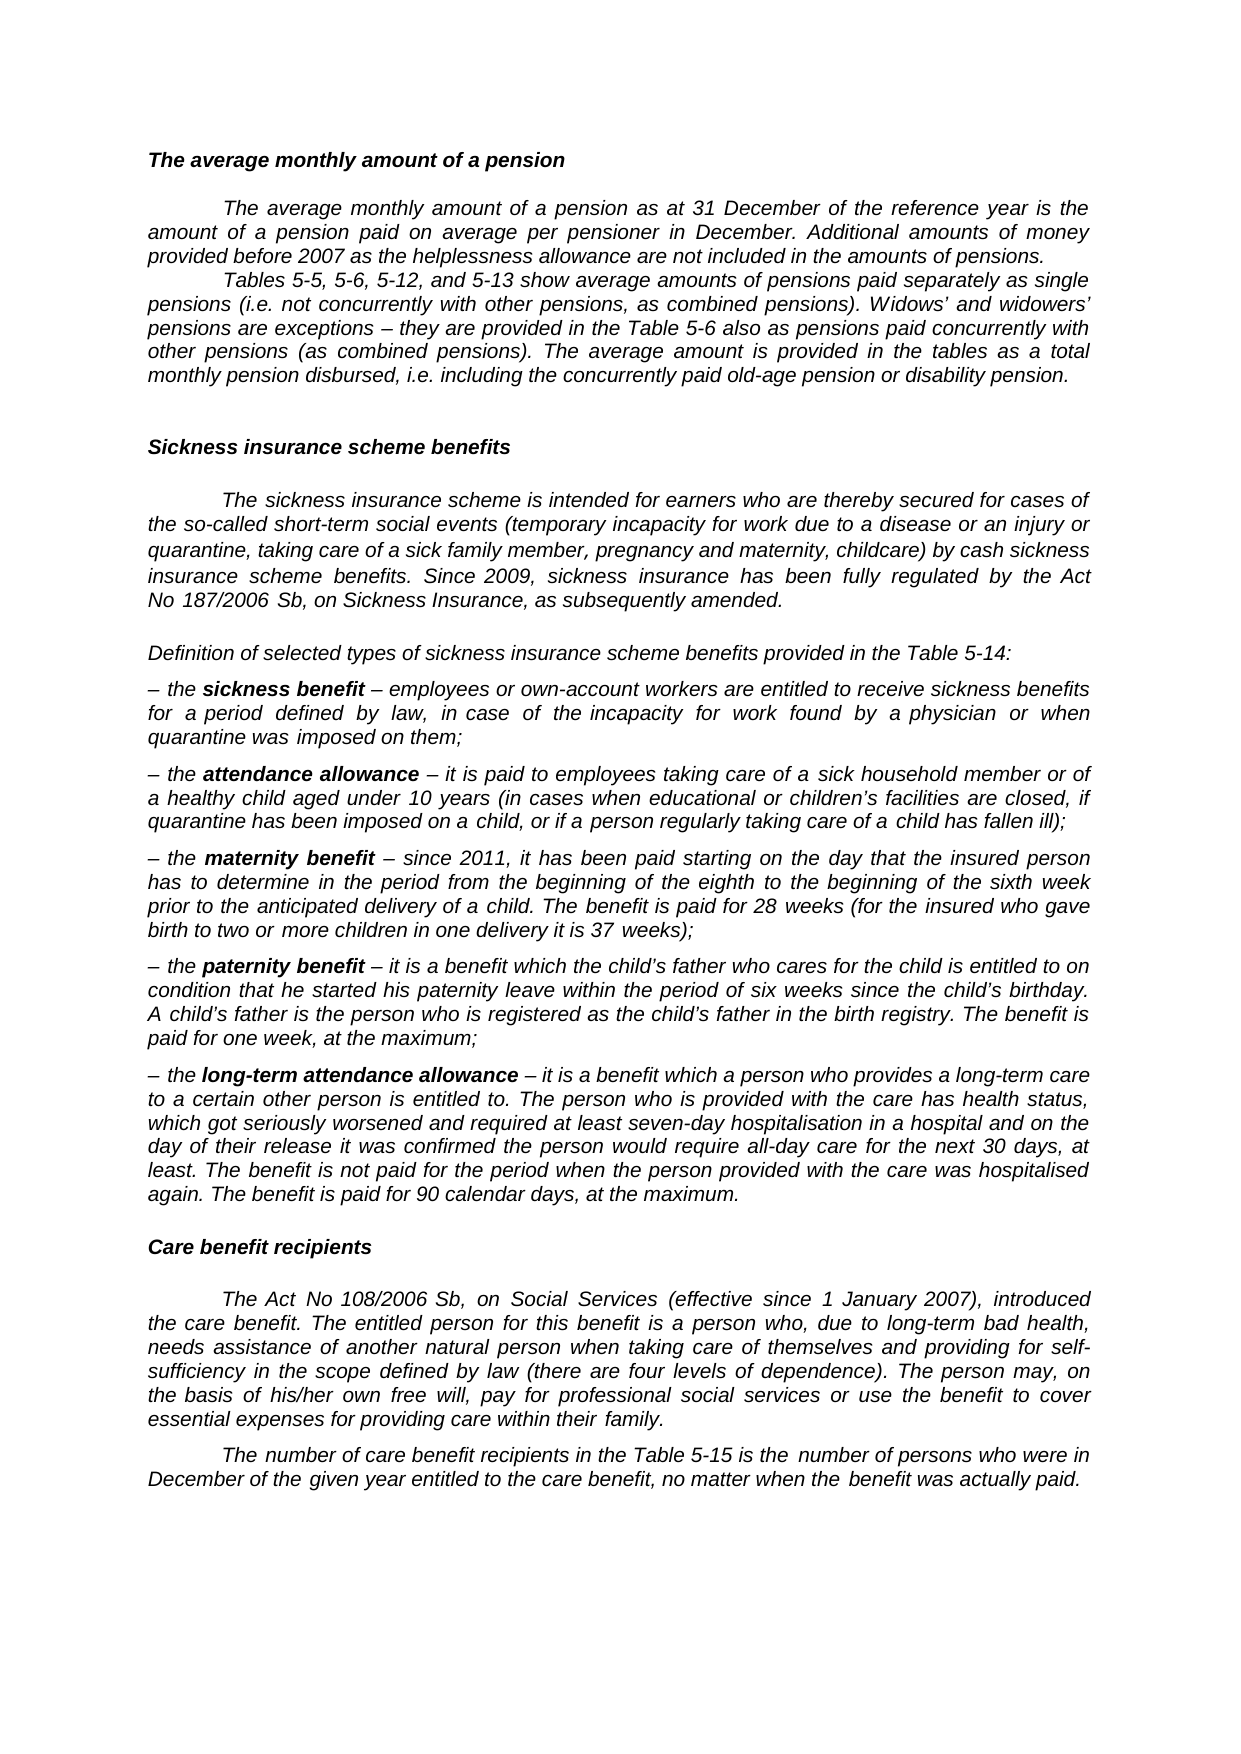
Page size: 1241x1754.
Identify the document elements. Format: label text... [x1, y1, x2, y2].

text Sickness insurance scheme benefits [148, 435, 1093, 459]
text – the sickness benefit – employees or own-account workers are entitled to receive sickness benefits for a period defined by law, in case of the incapacity for work found by a physician or when quarantine was imposed on them; [148, 677, 1093, 749]
text The number of care benefit recipients in the Table 5-15 is the number of persons who were in December of the given year entitled to the care benefit, no matter when the benefit was actually paid. [148, 1443, 1093, 1491]
text Tables 5-5, 5-6, 5-12, and 5-13 show average amounts of pensions paid separately as single pensions (i.e. not concurrently with other pensions, as combined pensions). Widows’ and widowers’ pensions are exceptions – they are provided in the Table 5-6 also as pensions paid concurrently with other pensions (as combined pensions). The average amount is provided in the tables as a total monthly pension disbursed, i.e. including the concurrently paid old-age pension or disability pension. [148, 267, 1093, 387]
text – the maternity benefit – since 2011, it has been paid starting on the day that the insured person has to determine in the period from the beginning of the eighth to the beginning of the sixth week prior to the anticipated delivery of a child. The benefit is paid for 28 weeks (for the insured who gave birth to two or more children in one delivery it is 37 weeks); [148, 846, 1093, 942]
text The sickness insurance scheme is intended for earners who are thereby secured for cases of the so-called short-term social events (temporary incapacity for work due to a disease or an injury or quarantine, taking care of a sick family member, pregnancy and maternity, childcare) by cash sickness insurance scheme benefits. Since 2009, sickness insurance has been fully regulated by the Act No 187/2006 Sb, on Sickness Insurance, as subsequently amended. [148, 487, 1093, 612]
text – the long-term attendance allowance – it is a benefit which a person who provides a long-term care to a certain other person is entitled to. The person who is provided with the care has health status, which got seriously worsened and required at least seven-day hospitalisation in a hospital and on the day of their release it was confirmed the person would require all-day care for the next 30 days, at least. The benefit is not paid for the period when the person provided with the care was hospitalised again. The benefit is paid for 90 calendar days, at the maximum. [148, 1062, 1093, 1206]
text – the attendance allowance – it is paid to employees taking care of a sick household member or of a healthy child aged under 10 years (in cases when educational or children’s facilities are closed, if quarantine has been imposed on a child, or if a person regularly taking care of a child has fallen ill); [148, 761, 1093, 833]
text The average monthly amount of a pension [148, 148, 1093, 172]
text – the paternity benefit – it is a benefit which the child’s father who cares for the child is entitled to on condition that he started his paternity leave within the period of six weeks since the child’s birthday. A child’s father is the person who is registered as the child’s father in the birth registry. The benefit is paid for one week, at the maximum; [148, 954, 1093, 1050]
text Care benefit recipients [148, 1234, 1093, 1258]
text Definition of selected types of sickness insurance scheme benefits provided in the Table 5-14: [148, 641, 1093, 664]
text The average monthly amount of a pension as at 31 December of the reference year is the amount of a pension paid on average per pensioner in December. Additional amounts of money provided before 2007 as the helplessness allowance are not included in the amounts of pensions. [148, 196, 1093, 267]
text The Act No 108/2006 Sb, on Social Services (effective since 1 January 2007), introduced the care benefit. The entitled person for this benefit is a person who, due to long-term bad health, needs assistance of another natural person when taking care of themselves and providing for self-sufficiency in the scope defined by law (there are four levels of dependence). The person may, on the basis of his/her own free will, pay for professional social services or use the benefit to cover essential expenses for providing care within their family. [148, 1287, 1093, 1431]
